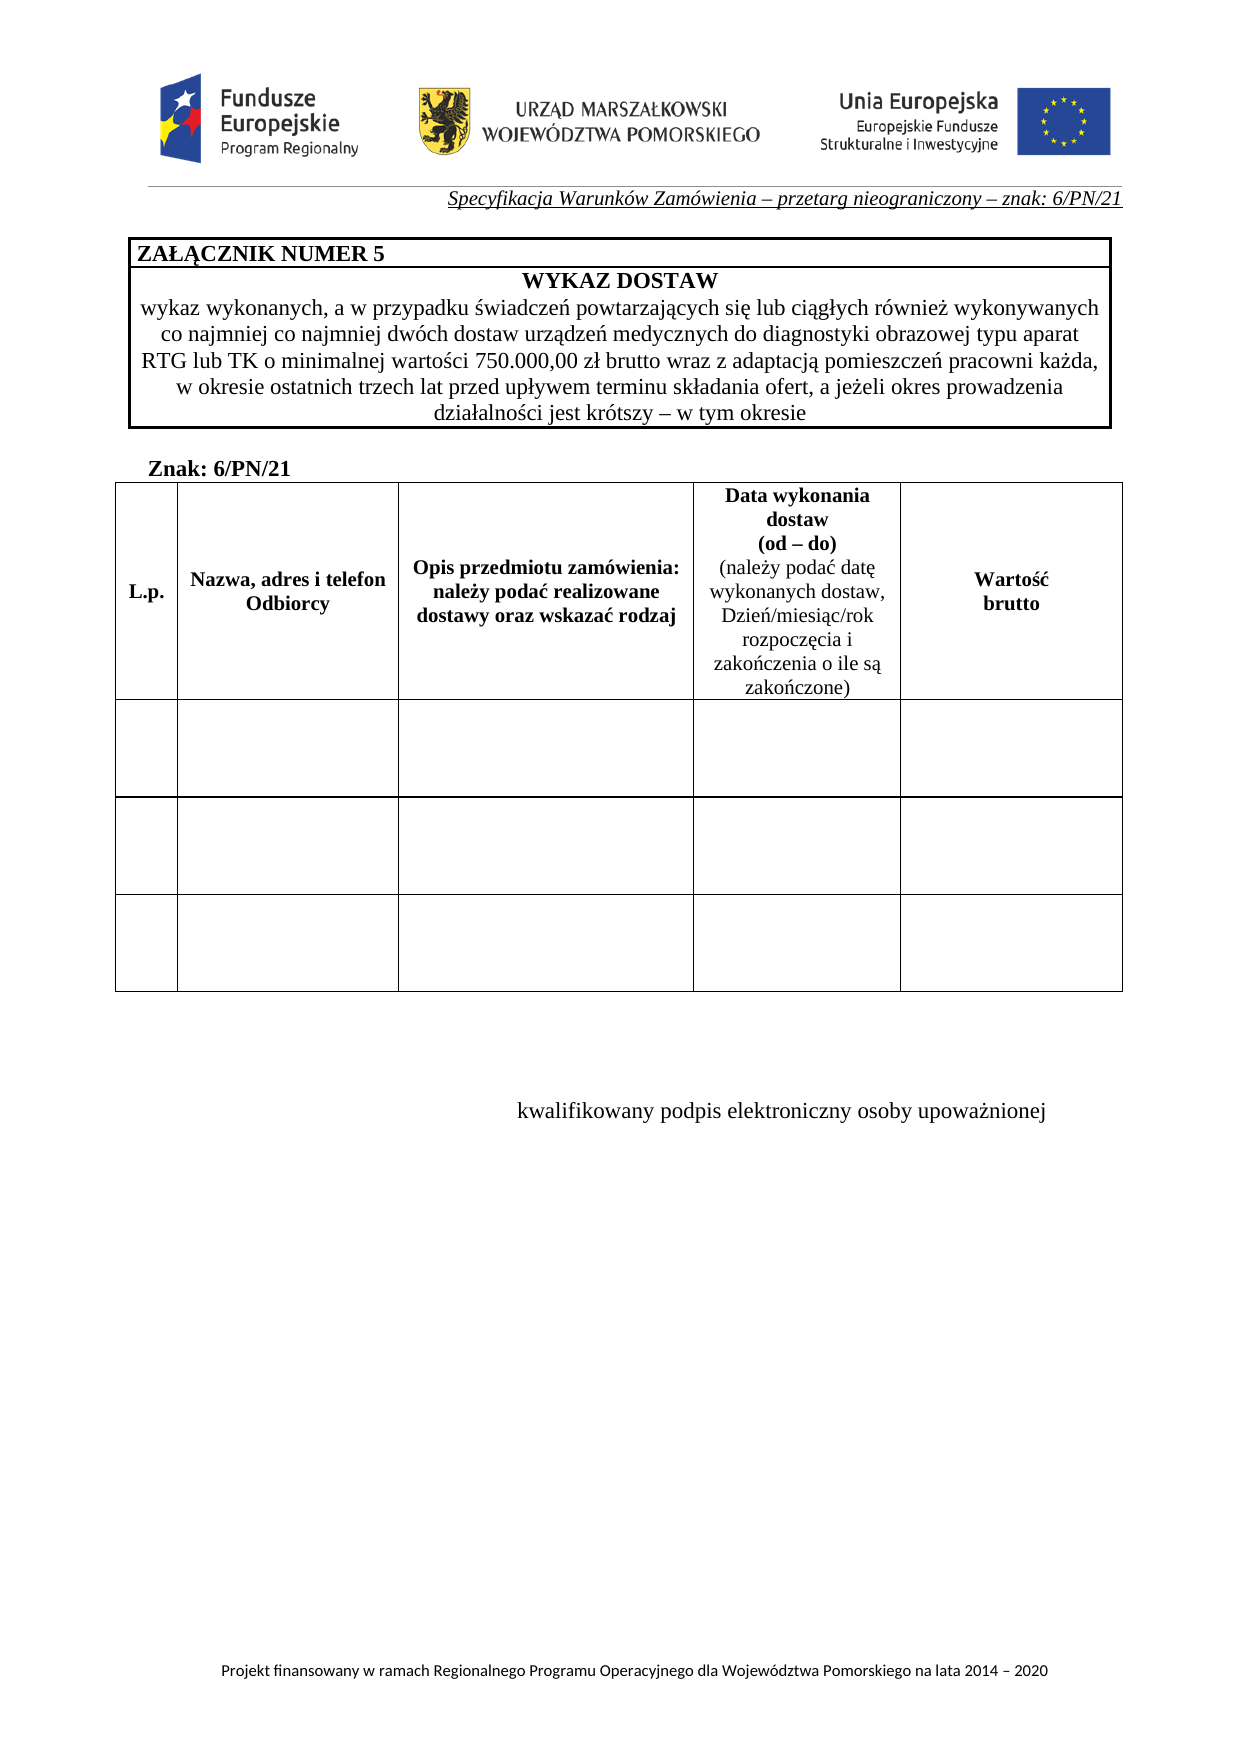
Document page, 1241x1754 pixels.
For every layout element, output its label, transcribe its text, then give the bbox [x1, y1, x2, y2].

table_header ZAŁĄCZNIK NUMER 5 [131, 240, 1109, 266]
table_header Opis przedmiotu zamówienia: należy podać realizowane dostawy oraz wskazać rodzaj [399, 483, 693, 699]
table_cell [116, 798, 177, 894]
table_cell [694, 798, 900, 894]
table_cell [399, 798, 693, 894]
table_cell [694, 700, 900, 796]
table_cell [901, 895, 1122, 991]
table_header L.p. [116, 483, 177, 699]
table_cell [901, 798, 1122, 894]
picture [147, 73, 1123, 187]
table_cell [116, 895, 177, 991]
table_cell [901, 700, 1122, 796]
table_cell [116, 700, 177, 796]
table_header Wartość brutto [901, 483, 1122, 699]
text kwalifikowany podpis elektroniczny osoby upoważnionej [517, 1097, 1122, 1124]
table_header Nazwa, adres i telefon Odbiorcy [178, 483, 398, 699]
table_cell [178, 700, 398, 796]
table_header Data wykonania dostaw (od – do) (należy podać datę wykonanych dostaw, Dzień/miesiąc/rok rozpoczęcia i zakończenia o ile są zakończone) [694, 483, 900, 699]
table_cell [178, 798, 398, 894]
table_cell [399, 700, 693, 796]
table_cell [399, 895, 693, 991]
text Znak: 6/PN/21 [148, 455, 1122, 482]
table_cell [178, 895, 398, 991]
table_cell WYKAZ DOSTAW wykaz wykonanych, a w przypadku świadczeń powtarzających się lub ciągłych również wykonywanych co najmniej co najmniej dwóch dostaw urządzeń medycznych do diagnostyki obrazowej typu aparat RTG lub TK o minimalnej wartości 750.000,00 zł brutto wraz z adaptacją pomieszczeń pracowni każda, w okresie ostatnich trzech lat przed upływem terminu składania ofert, a jeżeli okres prowadzenia działalności jest krótszy – w tym okresie [131, 268, 1109, 426]
table_cell [694, 895, 900, 991]
